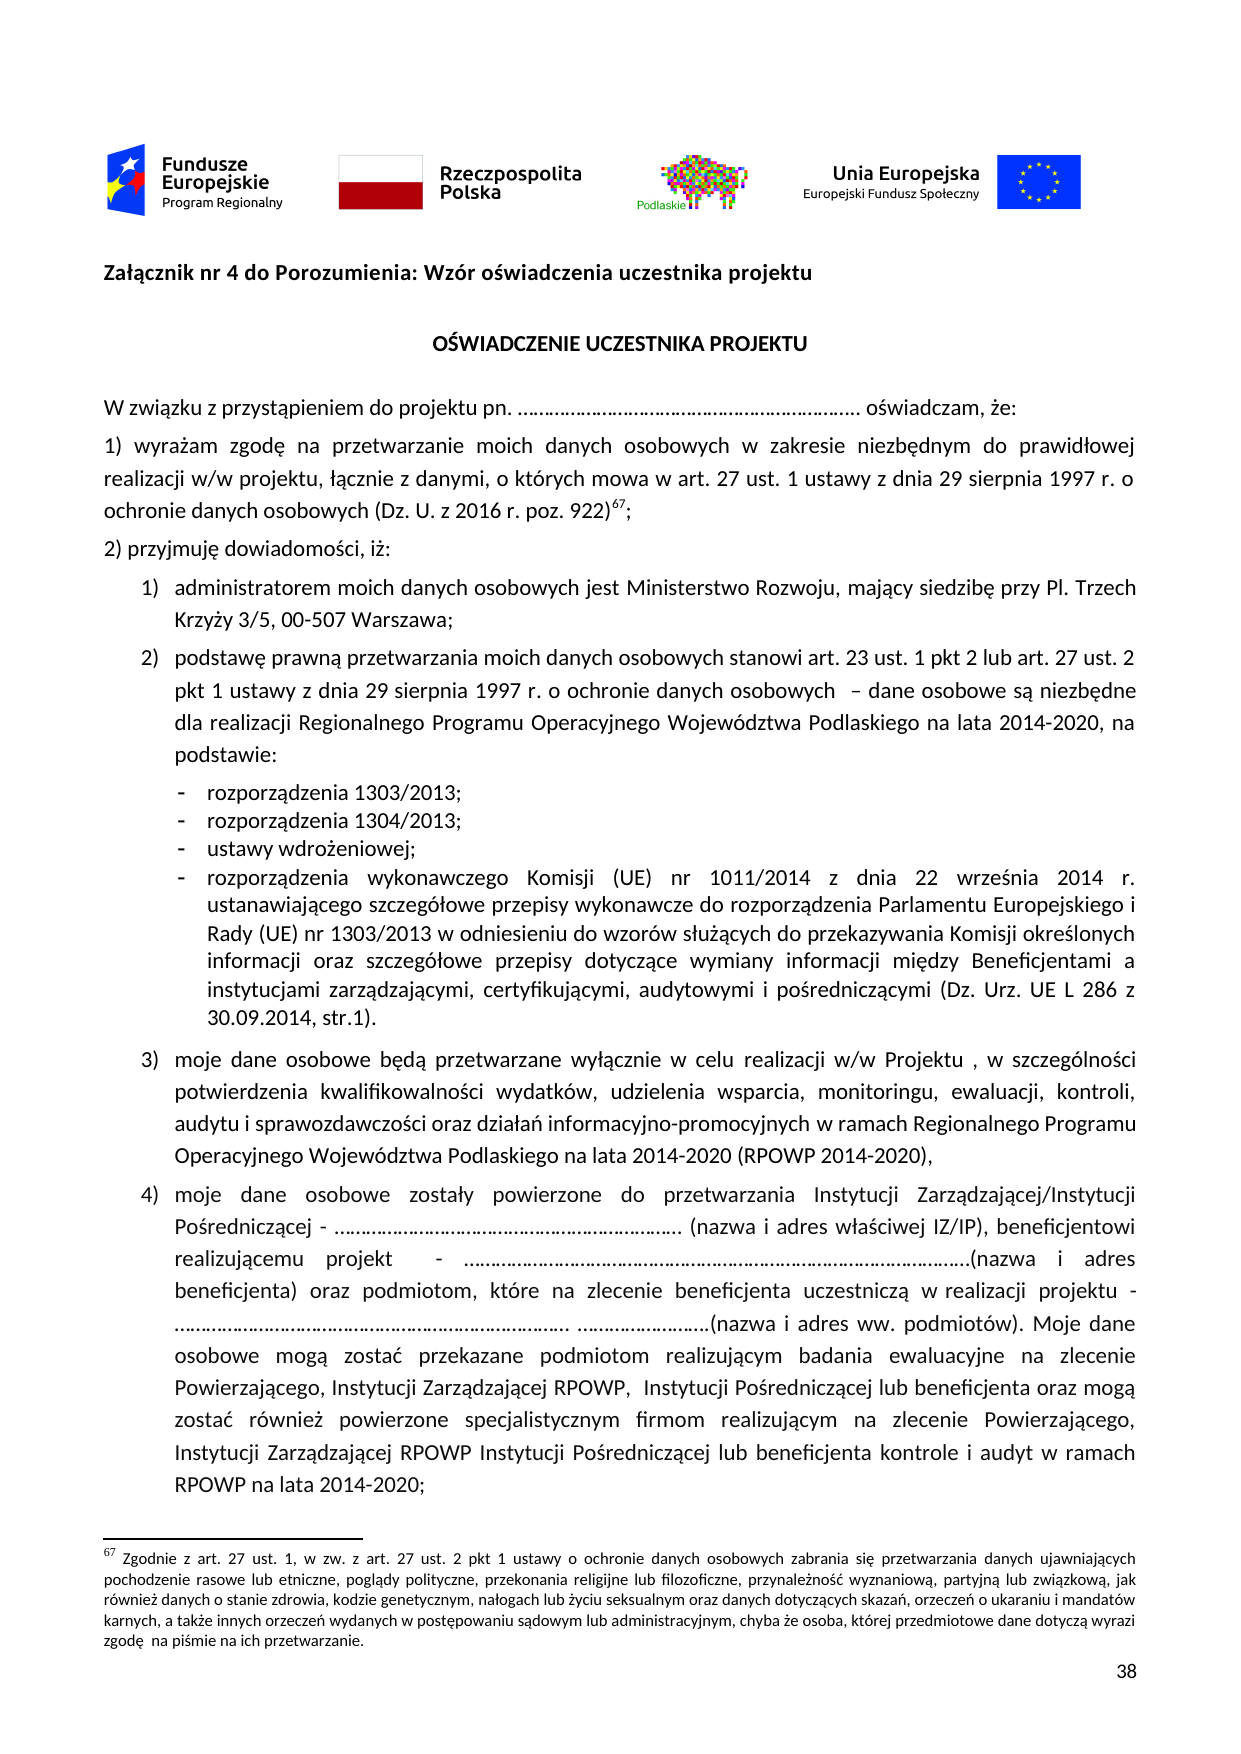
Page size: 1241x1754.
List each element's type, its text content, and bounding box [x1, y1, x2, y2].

list rozporządzenia 1304/2013; [177, 807, 1137, 834]
text Załącznik nr 4 do Porozumienia: Wzór oświadczenia uczestnika projektu [103, 258, 1137, 286]
list ustawy wdrożeniowej; [177, 834, 1137, 863]
picture [103, 138, 1084, 222]
text OŚWIADCZENIE UCZESTNIKA PROJEKTU [103, 329, 1137, 357]
text W związku z przystąpieniem do projektu pn. ……………………………………………………….. oświadczam, że: [103, 393, 1137, 421]
text 2) przyjmuję dowiadomości, iż: [103, 534, 1137, 562]
list moje dane osobowe będą przetwarzane wyłącznie w celu realizacji w/w Projektu , w szczególności potwierdzenia kwalifikowalności wydatków, udzielenia wsparcia, monitoringu, ewaluacji, kontroli, audytu i sprawozdawczości oraz działań informacyjno-promocyjnych w ramach Regionalnego Programu Operacyjnego Województwa Podlaskiego na lata 2014-2020 (RPOWP 2014-2020), [141, 1045, 1137, 1170]
list moje dane osobowe zostały powierzone do przetwarzania Instytucji Zarządzającej/Instytucji Pośredniczącej - ………………………………………………………… (nazwa i adres właściwej IZ/IP), beneficjentowi realizującemu projekt - ……………………………………………………………………………………(nazwa i adres beneficjenta) oraz podmiotom, które na zlecenie beneficjenta uczestniczą w realizacji projektu - ………………………………………………………………… …………………….(nazwa i adres ww. podmiotów). Moje dane osobowe mogą zostać przekazane podmiotom realizującym badania ewaluacyjne na zlecenie Powierzającego, Instytucji Zarządzającej RPOWP, Instytucji Pośredniczącej lub beneficjenta oraz mogą zostać również powierzone specjalistycznym firmom realizującym na zlecenie Powierzającego, Instytucji Zarządzającej RPOWP Instytucji Pośredniczącej lub beneficjenta kontrole i audyt w ramach RPOWP na lata 2014-2020; [141, 1180, 1137, 1498]
list podstawę prawną przetwarzania moich danych osobowych stanowi art. 23 ust. 1 pkt 2 lub art. 27 ust. 2 pkt 1 ustawy z dnia 29 sierpnia 1997 r. o ochronie danych osobowych – dane osobowe są niezbędne dla realizacji Regionalnego Programu Operacyjnego Województwa Podlaskiego na lata 2014-2020, na podstawie: [141, 643, 1137, 768]
list rozporządzenia wykonawczego Komisji (UE) nr 1011/2014 z dnia 22 września 2014 r. ustanawiającego szczegółowe przepisy wykonawcze do rozporządzenia Parlamentu Europejskiego i Rady (UE) nr 1303/2013 w odniesieniu do wzorów służących do przekazywania Komisji określonych informacji oraz szczegółowe przepisy dotyczące wymiany informacji między Beneficjentami a instytucjami zarządzającymi, certyfikującymi, audytowymi i pośredniczącymi (Dz. Urz. UE L 286 z 30.09.2014, str.1). [177, 863, 1137, 1031]
list rozporządzenia 1303/2013; [177, 778, 1137, 807]
text 1) wyrażam zgodę na przetwarzanie moich danych osobowych w zakresie niezbędnym do prawidłowej realizacji w/w projektu, łącznie z danymi, o których mowa w art. 27 ust. 1 ustawy z dnia 29 sierpnia 1997 r. o ochronie danych osobowych (Dz. U. z 2016 r. poz. 922); [103, 432, 1137, 524]
list administratorem moich danych osobowych jest Ministerstwo Rozwoju, mający siedzibę przy Pl. Trzech Krzyży 3/5, 00-507 Warszawa; [141, 573, 1137, 633]
